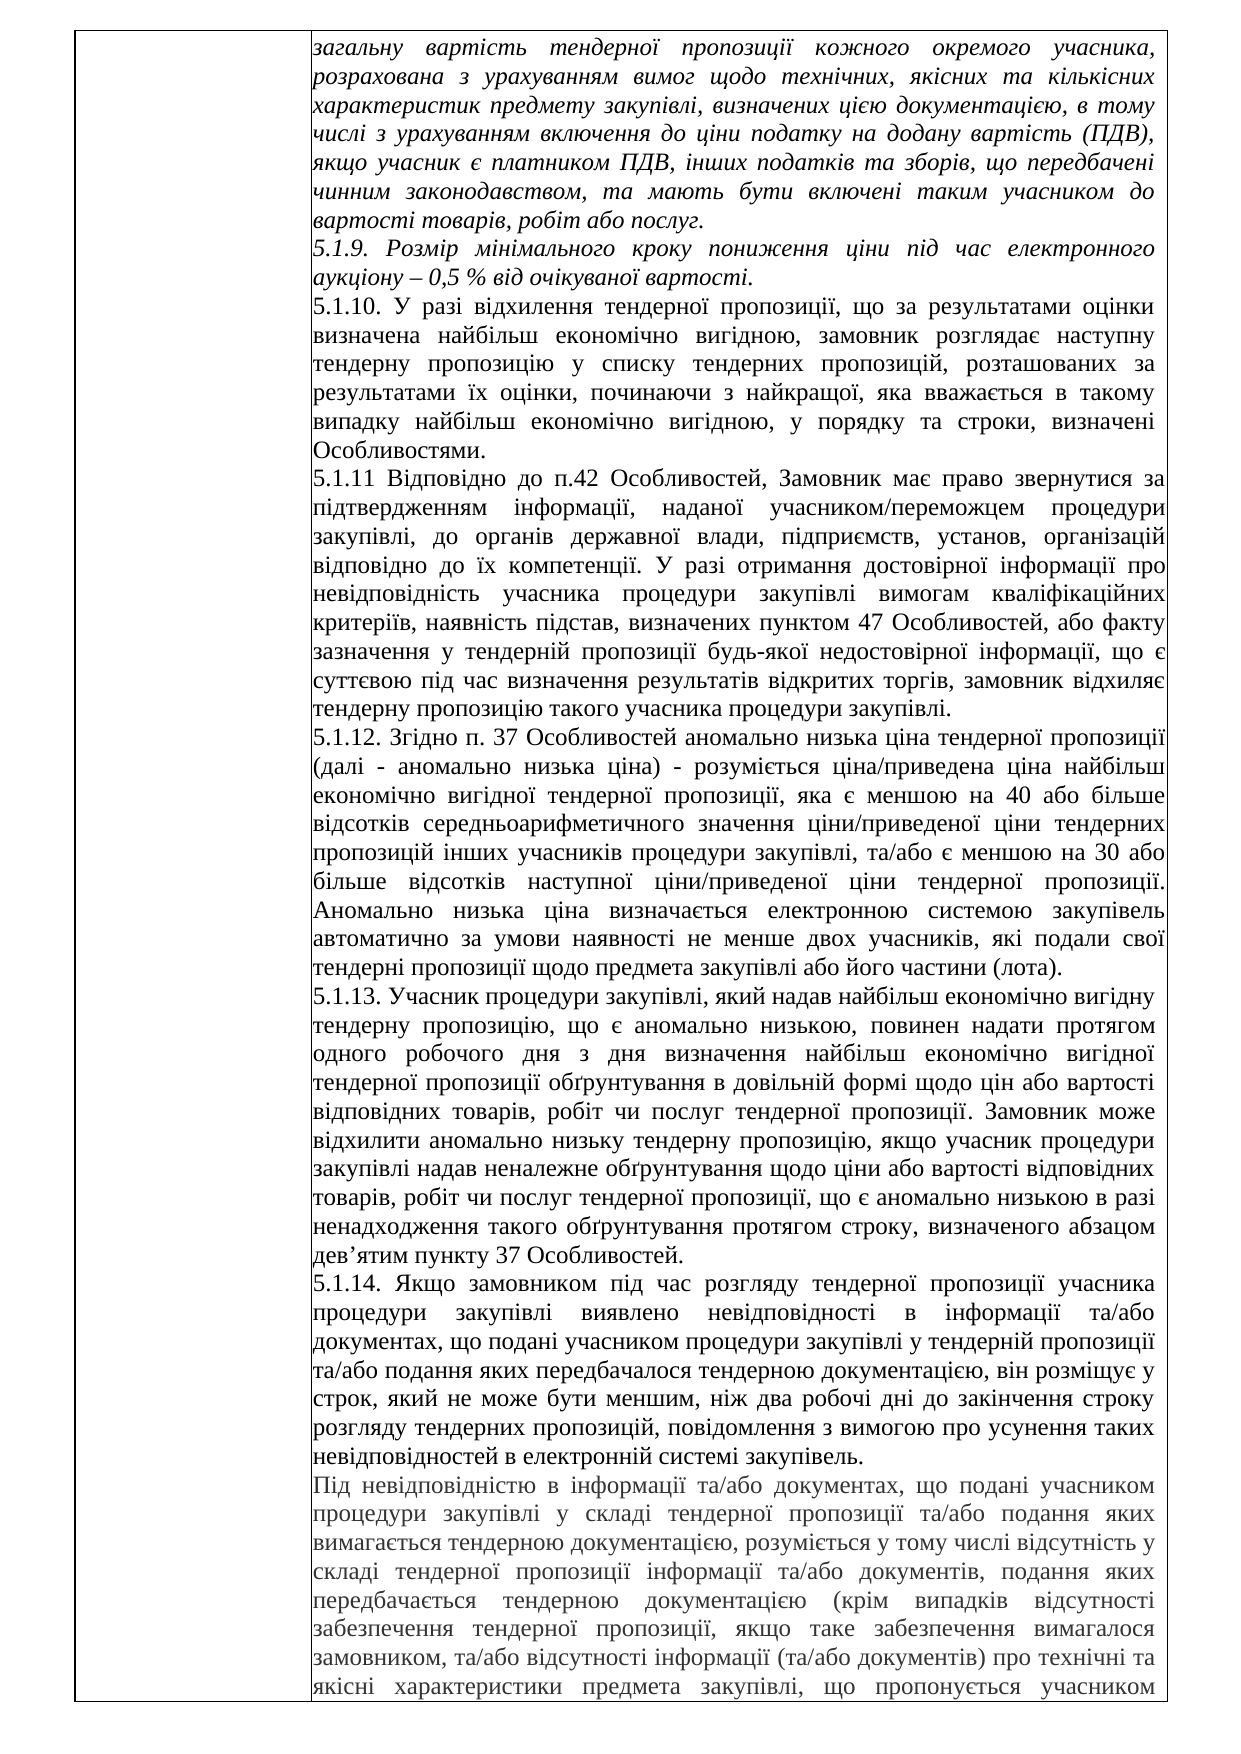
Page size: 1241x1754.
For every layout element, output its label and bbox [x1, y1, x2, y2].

table_cell [312, 31, 1167, 1701]
table_cell [76, 31, 311, 1701]
